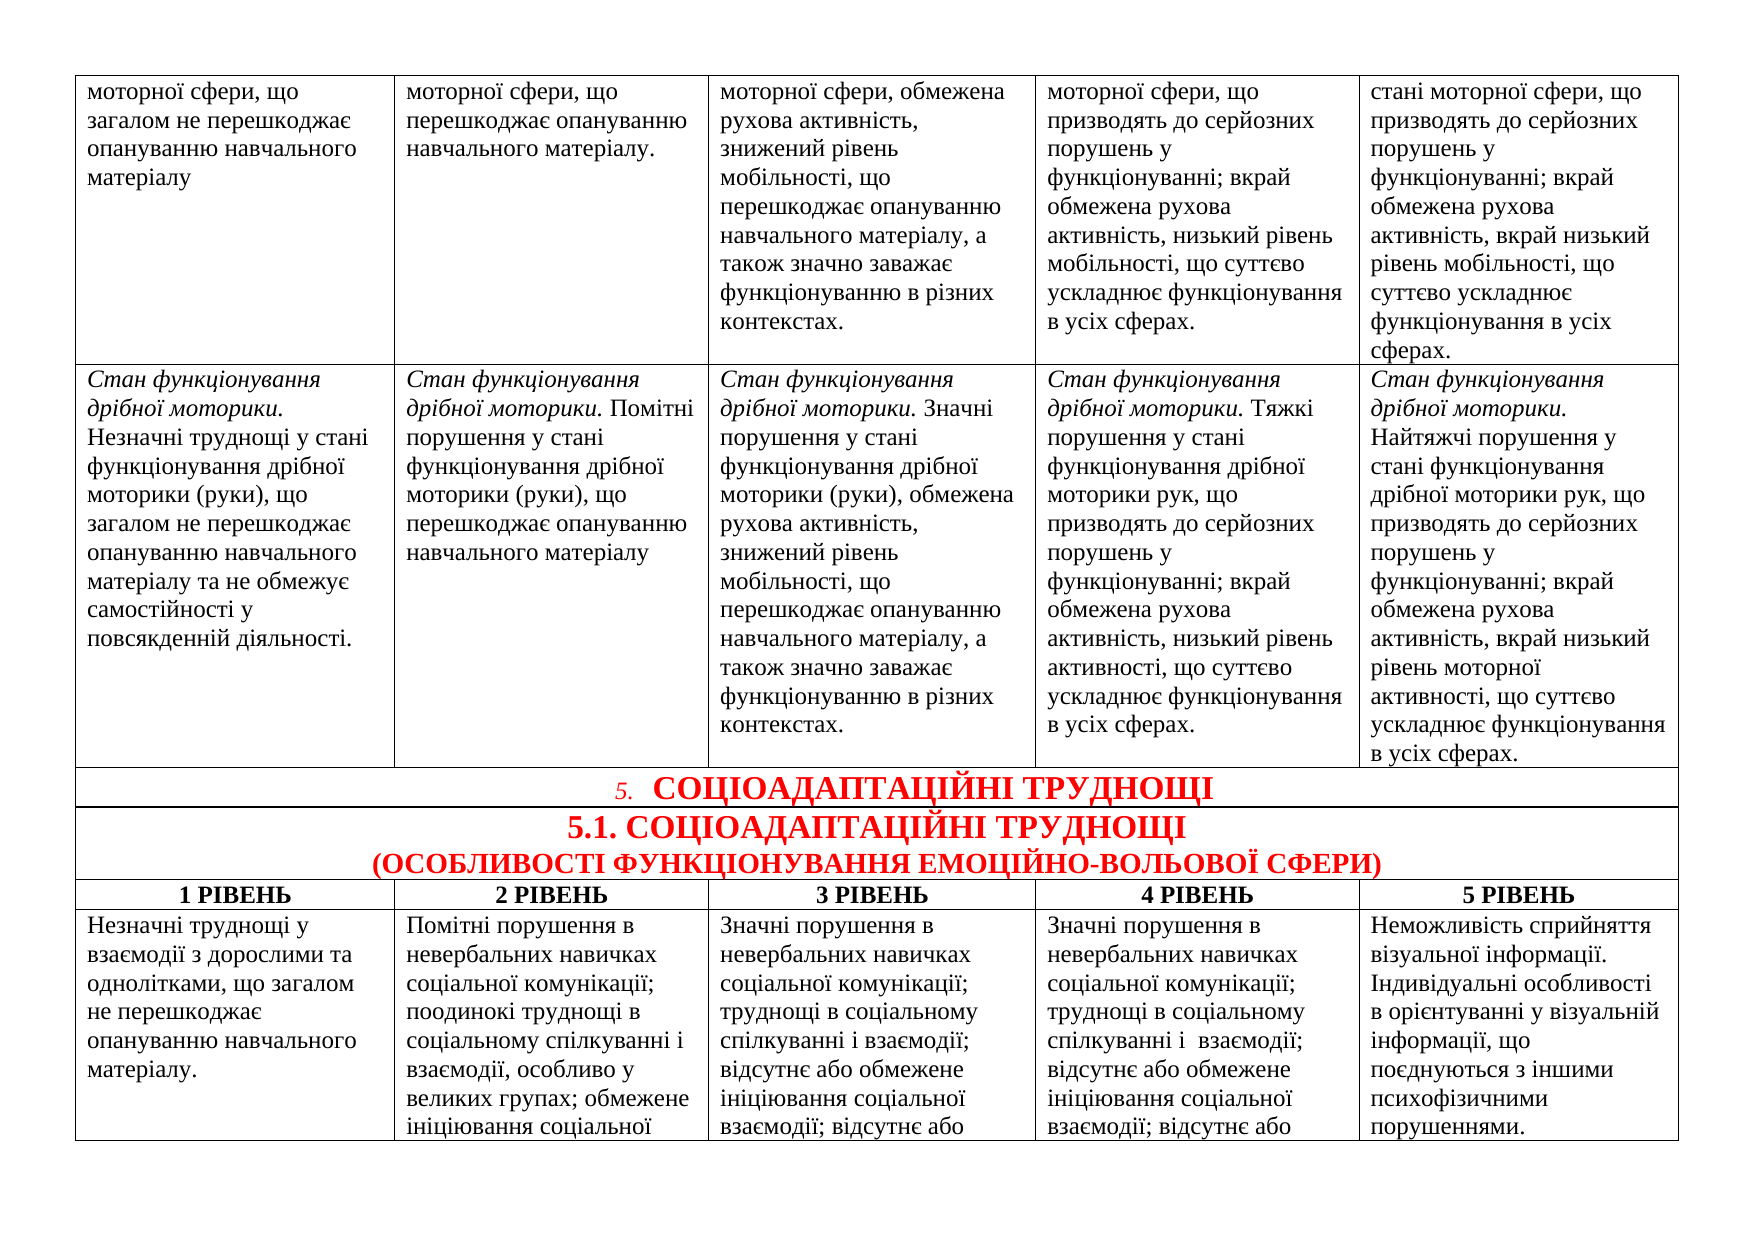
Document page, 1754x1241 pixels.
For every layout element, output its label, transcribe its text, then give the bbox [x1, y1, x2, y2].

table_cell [395, 910, 708, 1140]
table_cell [395, 76, 708, 363]
table_cell 4 РІВЕНЬ [1036, 880, 1359, 909]
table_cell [1360, 910, 1678, 1140]
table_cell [76, 76, 394, 363]
table_cell 3 РІВЕНЬ [709, 880, 1035, 909]
table_cell Стан функціонування дрібної моторики. Помітні порушення у стані функціонування дрібної моторики (руки), що перешкоджає опануванню навчального матеріалу [395, 365, 708, 767]
table_cell Стан функціонування дрібної моторики. Найтяжчі порушення у стані функціонування дрібної моторики рук, що призводять до серйозних порушень у функціонуванні; вкрай обмежена рухова активність, вкрай низький рівень моторної активності, що суттєво ускладнює функціонування в усіх сферах. [1360, 365, 1678, 767]
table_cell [76, 910, 394, 1140]
table_cell 5.1. СОЦІОАДАПТАЦІЙНІ ТРУДНОЩІ (ОСОБЛИВОСТІ ФУНКЦІОНУВАННЯ ЕМОЦІЙНО-ВОЛЬОВОЇ СФЕРИ) [76, 808, 1678, 879]
table_cell Стан функціонування дрібної моторики. Незначні труднощі у стані функціонування дрібної моторики (руки), що загалом не перешкоджає опануванню навчального матеріалу та не обмежує самостійності у повсякденній діяльності. [76, 365, 394, 767]
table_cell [709, 910, 1035, 1140]
table_cell СОЦІОАДАПТАЦІЙНІ ТРУДНОЩІ [76, 768, 1678, 806]
table_cell 5 РІВЕНЬ [1360, 880, 1678, 909]
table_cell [1036, 76, 1359, 363]
table_cell Стан функціонування дрібної моторики. Значні порушення у стані функціонування дрібної моторики (руки), обмежена рухова активність, знижений рівень мобільності, що перешкоджає опануванню навчального матеріалу, а також значно заважає функціонуванню в різних контекстах. [709, 365, 1035, 767]
table_cell 2 РІВЕНЬ [395, 880, 708, 909]
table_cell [709, 76, 1035, 363]
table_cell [1360, 76, 1678, 363]
table_cell Стан функціонування дрібної моторики. Тяжкі порушення у стані функціонування дрібної моторики рук, що призводять до серйозних порушень у функціонуванні; вкрай обмежена рухова активність, низький рівень активності, що суттєво ускладнює функціонування в усіх сферах. [1036, 365, 1359, 767]
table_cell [1036, 910, 1359, 1140]
table_cell 1 РІВЕНЬ [76, 880, 394, 909]
